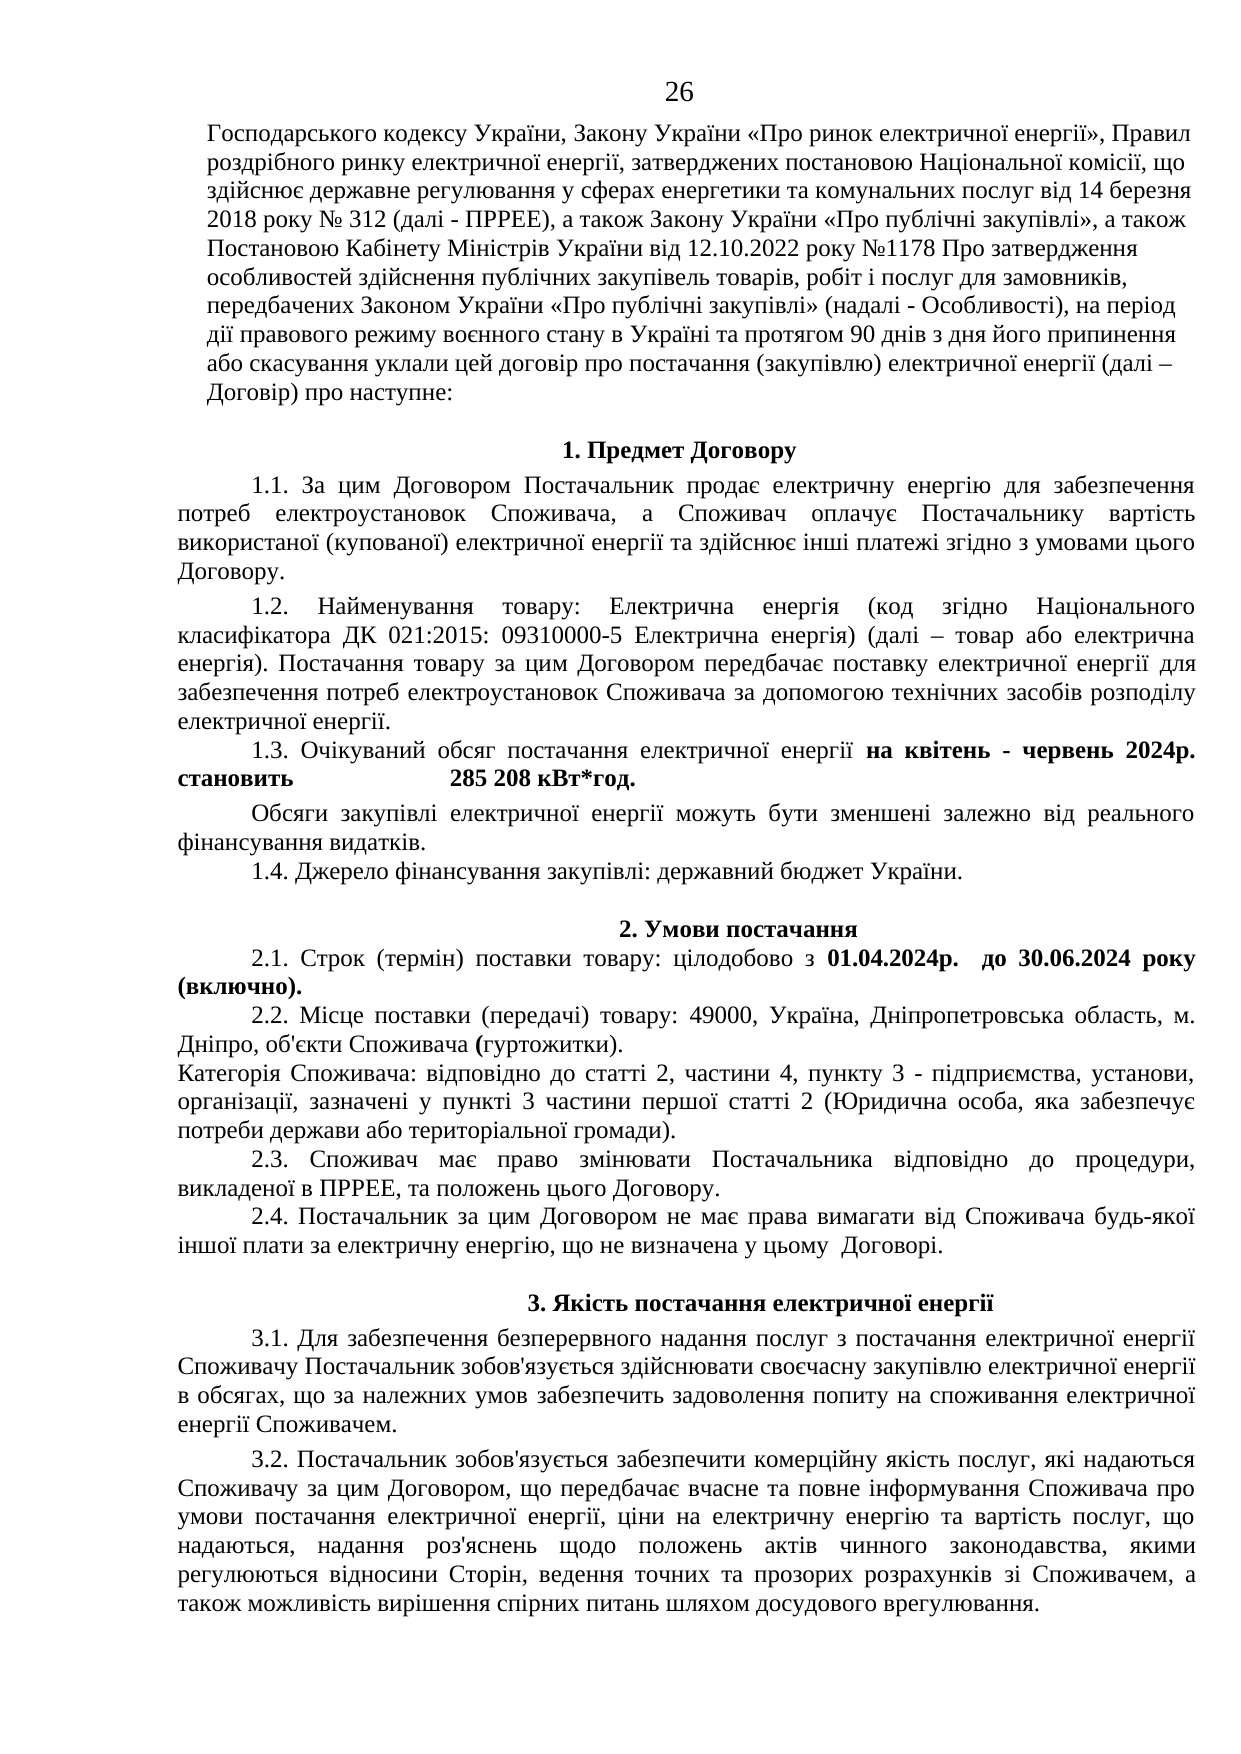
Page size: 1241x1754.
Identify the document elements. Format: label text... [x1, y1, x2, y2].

text 1.1. За цим Договором Постачальник продає електричну енергію для забезпечення потреб електроустановок Споживача, а Споживач оплачує Постачальнику вартість використаної (купованої) електричної енергії та здійснює інші платежі згідно з умовами цього Договору. [177, 470, 1196, 585]
text 1.2. Найменування товару: Електрична енергія (код згідно Національного класифікатора ДК 021:2015: 09310000-5 Електрична енергія) (далі – товар або електрична енергія). Постачання товару за цим Договором передбачає поставку електричної енергії для забезпечення потреб електроустановок Споживача за допомогою технічних засобів розподілу електричної енергії. [177, 591, 1196, 735]
text 3. Якість постачання електричної енергії [177, 1288, 1181, 1316]
text 1.3. Очікуваний обсяг постачання електричної енергії на квітень - червень 2024р. становить 285 208 кВт*год. [177, 735, 1196, 792]
text Категорія Споживача: відповідно до статті 2, частини 4, пункту 3 - підприємства, установи, організації, зазначені у пункті 3 частини першої статті 2 (Юридична особа, яка забезпечує потреби держави або територіальної громади). [177, 1058, 1196, 1144]
text 2.2. Місце поставки (передачі) товару: 49000, Україна, Дніпропетровська область, м. Дніпро, об'єкти Споживача (гуртожитки). [177, 1000, 1196, 1058]
text 2.1. Строк (термін) поставки товару: цілодобово з 01.04.2024р. до 30.06.2024 року (включно). [177, 943, 1196, 1000]
text 3.2. Постачальник зобов'язується забезпечити комерційну якість послуг, які надаються Споживачу за цим Договором, що передбачає вчасне та повне інформування Споживача про умови постачання електричної енергії, ціни на електричну енергію та вартість послуг, що надаються, надання роз'яснень щодо положень актів чинного законодавства, якими регулюються відносини Сторін, ведення точних та прозорих розрахунків зі Споживачем, а також можливість вирішення спірних питань шляхом досудового врегулювання. [177, 1444, 1196, 1616]
text 1.4. Джерело фінансування закупівлі: державний бюджет України. [177, 856, 1181, 885]
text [207, 118, 1196, 406]
text 1. Предмет Договору [177, 435, 1181, 463]
text 3.1. Для забезпечення безперервного надання послуг з постачання електричної енергії Споживачу Постачальник зобов'язується здійснювати своєчасну закупівлю електричної енергії в обсягах, що за належних умов забезпечить задоволення попиту на споживання електричної енергії Споживачем. [177, 1323, 1196, 1438]
text Обсяги закупівлі електричної енергії можуть бути зменшені залежно від реального фінансування видатків. [177, 798, 1196, 856]
text 2.4. Постачальник за цим Договором не має права вимагати від Споживача будь-якої іншої плати за електричну енергію, що не визначена у цьому Договорі. [177, 1201, 1196, 1259]
text 2. Умови постачання [221, 914, 1181, 943]
text 2.3. Споживач має право змінювати Постачальника відповідно до процедури, викладеної в ПРРЕЕ, та положень цього Договору. [177, 1144, 1196, 1201]
